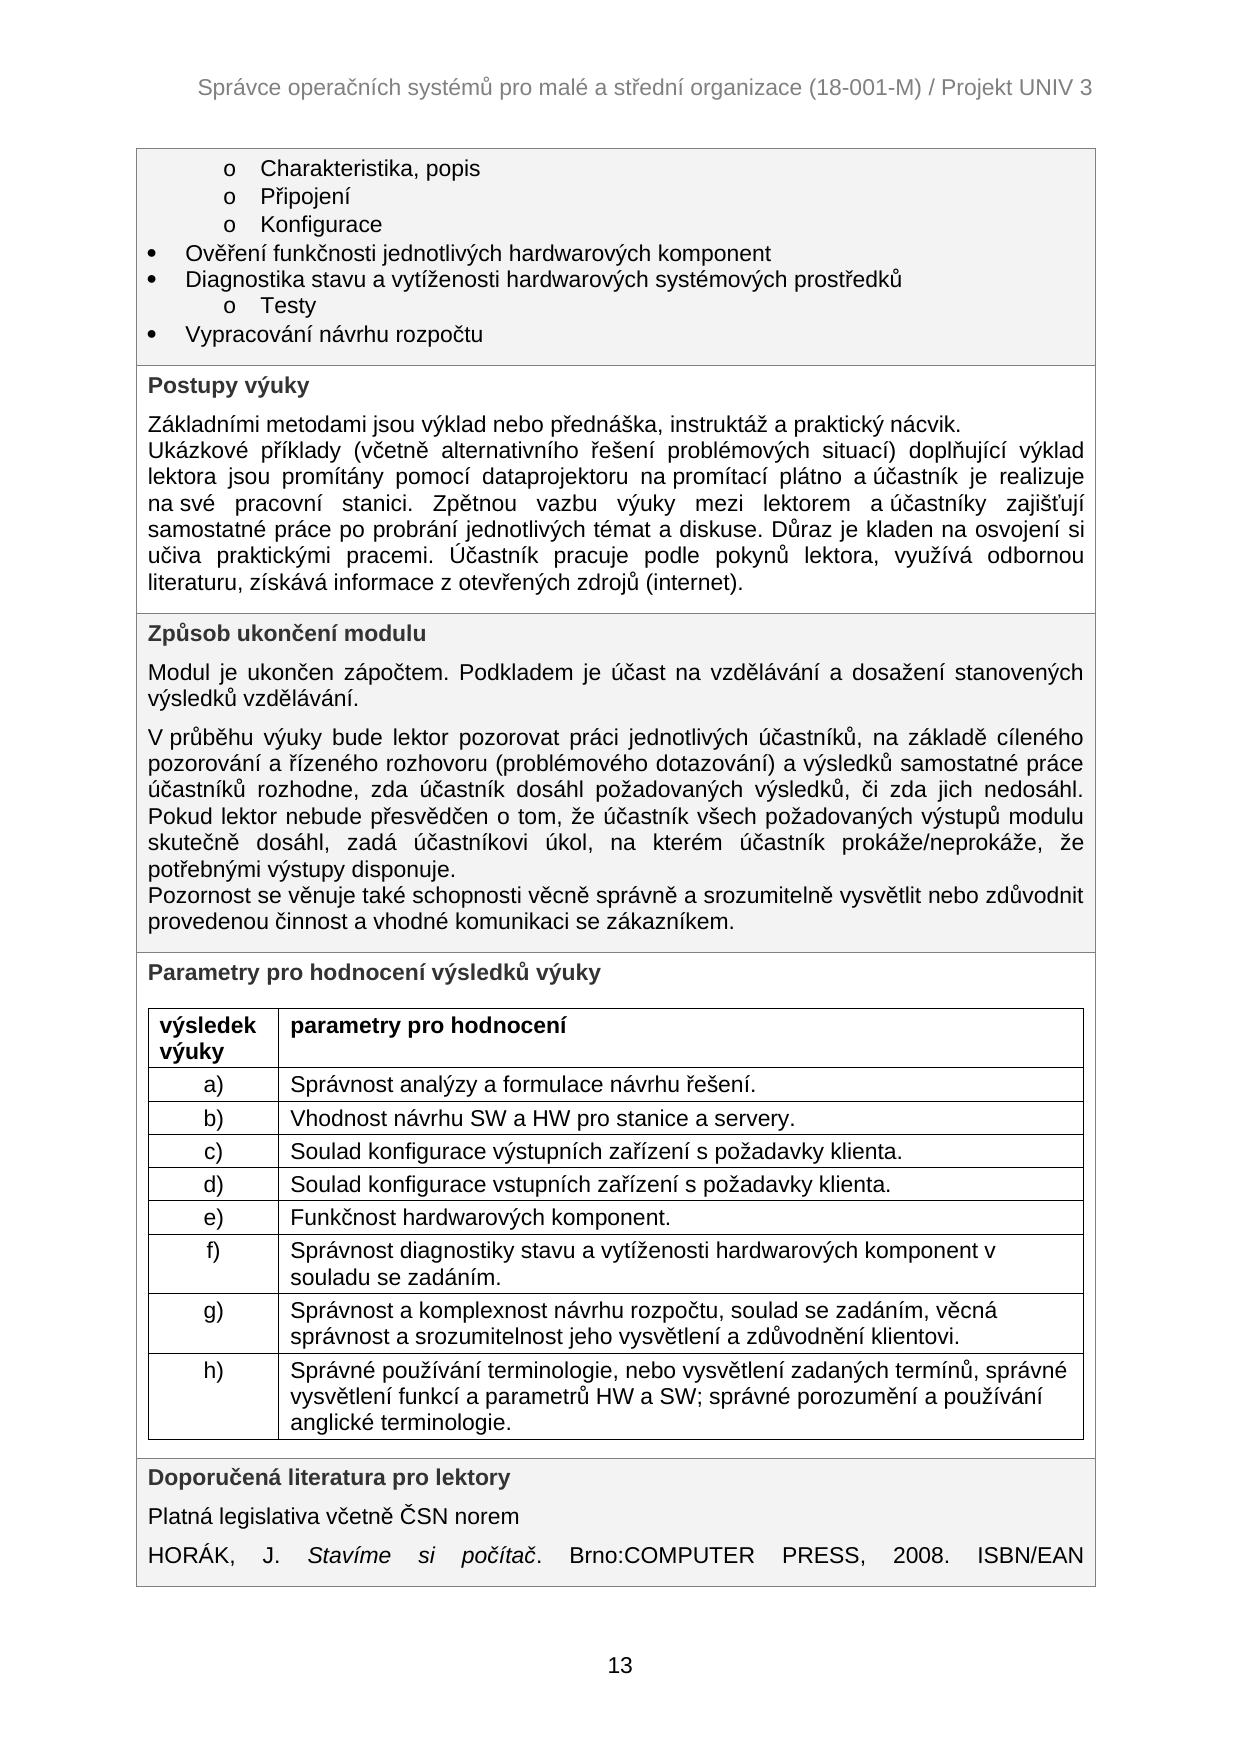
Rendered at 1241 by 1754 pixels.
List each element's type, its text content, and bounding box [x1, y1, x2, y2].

table_cell Postupy výuky Základními metodami jsou výklad nebo přednáška, instruktáž a praktický nácvik. Ukázkové příklady (včetně alternativního řešení problémových situací) doplňující výklad lektora jsou promítány pomocí dataprojektoru na promítací plátno a účastník je realizuje na své pracovní stanici. Zpětnou vazbu výuky mezi lektorem a účastníky zajišťují samostatné práce po probrání jednotlivých témat a diskuse. Důraz je kladen na osvojení si učiva praktickými pracemi. Účastník pracuje podle pokynů lektora, využívá odbornou literaturu, získává informace z otevřených zdrojů (internet). [137, 366, 1095, 613]
table_cell Parametry pro hodnocení výsledků výuky [137, 953, 1095, 1457]
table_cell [137, 149, 1095, 365]
table_cell Způsob ukončení modulu Modul je ukončen zápočtem. Podkladem je účast na vzdělávání a dosažení stanovených výsledků vzdělávání. V průběhu výuky bude lektor pozorovat práci jednotlivých účastníků, na základě cíleného pozorování a řízeného rozhovoru (problémového dotazování) a výsledků samostatné práce účastníků rozhodne, zda účastník dosáhl požadovaných výsledků, či zda jich nedosáhl. Pokud lektor nebude přesvědčen o tom, že účastník všech požadovaných výstupů modulu skutečně dosáhl, zadá účastníkovi úkol, na kterém účastník prokáže/neprokáže, že potřebnými výstupy disponuje. Pozornost se věnuje také schopnosti věcně správně a srozumitelně vysvětlit nebo zdůvodnit provedenou činnost a vhodné komunikaci se zákazníkem. [137, 614, 1095, 952]
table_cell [137, 1459, 1095, 1586]
